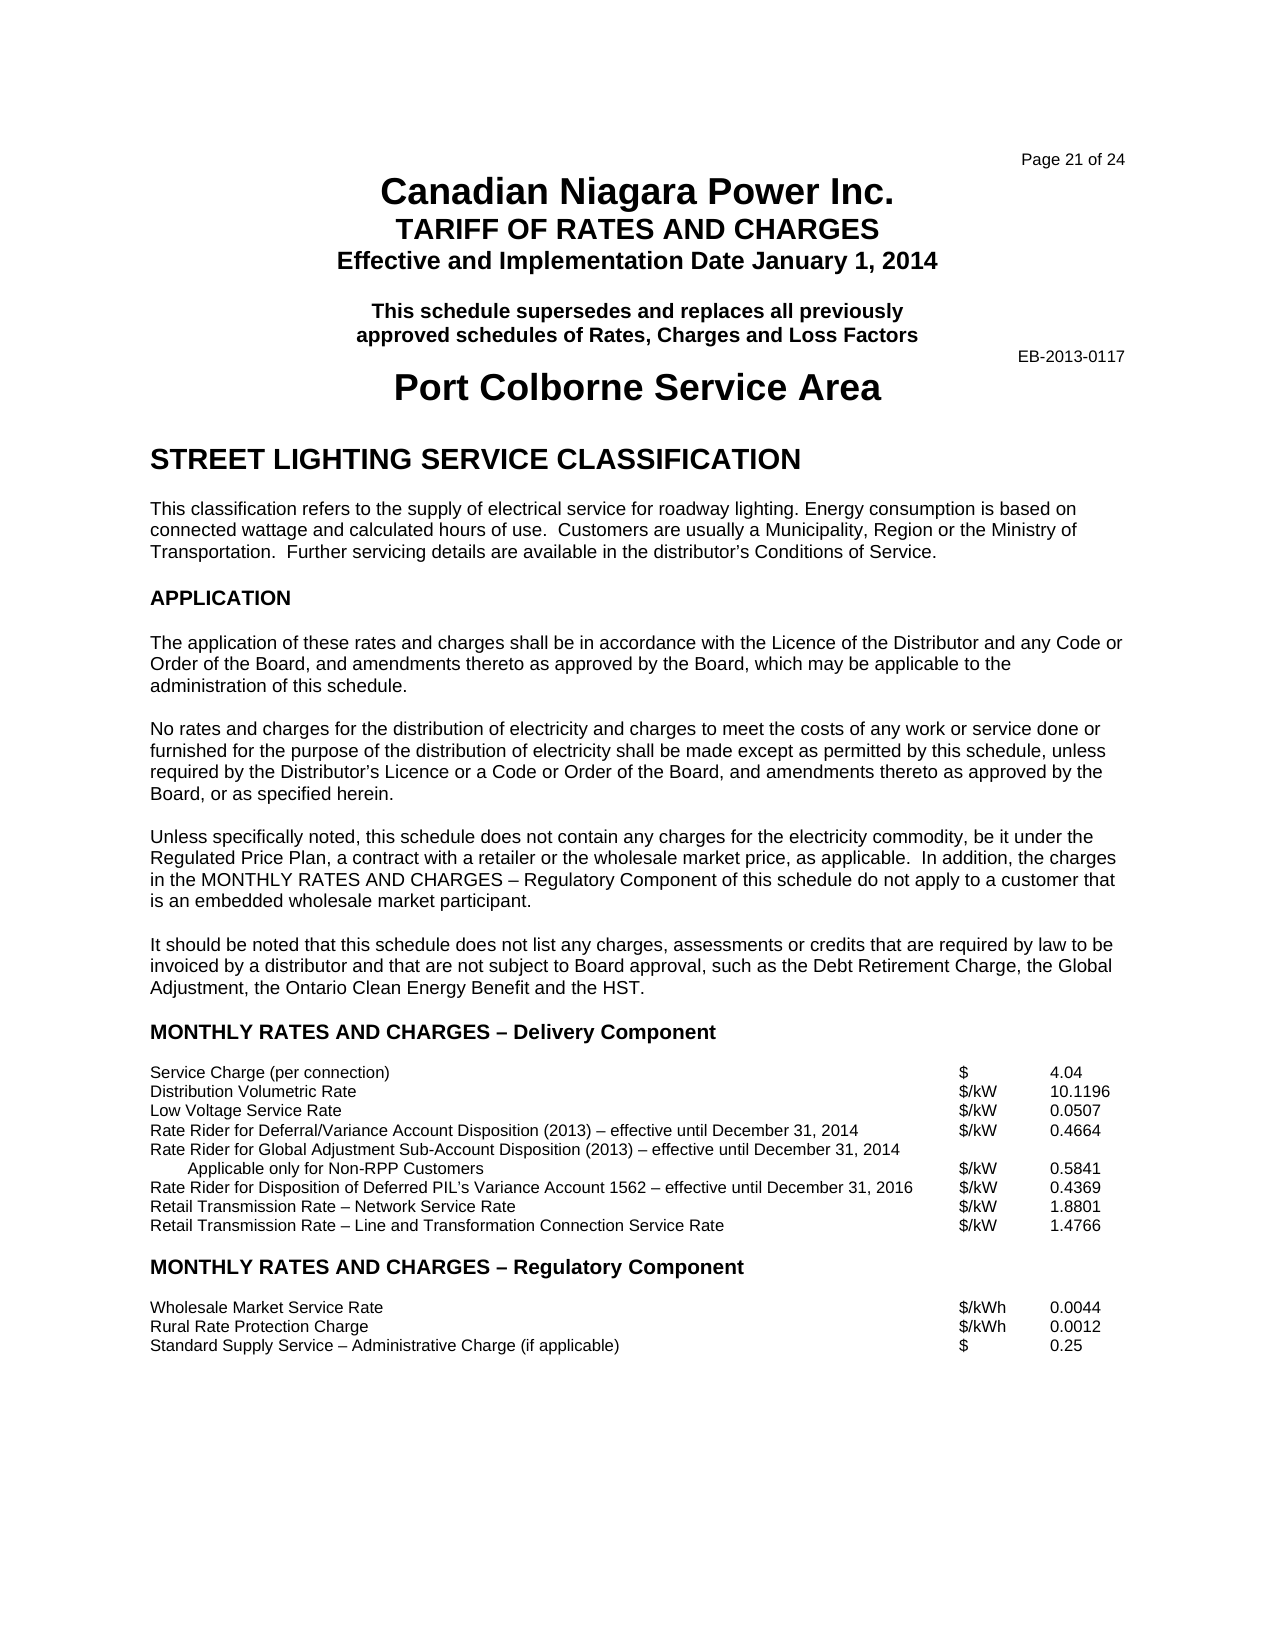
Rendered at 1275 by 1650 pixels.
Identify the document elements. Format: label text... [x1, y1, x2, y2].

text Standard Supply Service – Administrative Charge (if applicable) $ 0.25 [150, 1336, 1125, 1355]
text Applicable only for Non-RPP Customers $/kW 0.5841 [150, 1159, 1125, 1178]
text Low Voltage Service Rate $/kW 0.0507 [150, 1101, 1125, 1120]
text STREET LIGHTING SERVICE CLASSIFICATION [150, 442, 1125, 476]
text Rate Rider for Global Adjustment Sub-Account Disposition (2013) – effective until December 31, 2014 [150, 1139, 1125, 1159]
text APPLICATION [150, 586, 1125, 610]
text MONTHLY RATES AND CHARGES – Delivery Component [150, 1020, 1125, 1044]
text Rate Rider for Disposition of Deferred PIL’s Variance Account 1562 – effective until December 31, 2016 $/kW 0.4369 [150, 1178, 1125, 1197]
text No rates and charges for the distribution of electricity and charges to meet the costs of any work or service done or furnished for the purpose of the distribution of electricity shall be made except as permitted by this schedule, unless required by the Distributor’s Licence or a Code or Order of the Board, and amendments thereto as approved by the Board, or as specified herein. [150, 718, 1125, 804]
text Retail Transmission Rate – Network Service Rate $/kW 1.8801 [150, 1197, 1125, 1216]
text Distribution Volumetric Rate $/kW 10.1196 [150, 1082, 1125, 1101]
text Wholesale Market Service Rate $/kWh 0.0044 [150, 1298, 1125, 1317]
text Service Charge (per connection) $ 4.04 [150, 1063, 1125, 1082]
text Retail Transmission Rate – Line and Transformation Connection Service Rate $/kW 1.4766 [150, 1216, 1125, 1235]
text MONTHLY RATES AND CHARGES – Regulatory Component [150, 1254, 1125, 1278]
text This classification refers to the supply of electrical service for roadway lighting. Energy consumption is based on connected wattage and calculated hours of use. Customers are usually a Municipality, Region or the Ministry of Transportation. Further servicing details are available in the distributor’s Conditions of Service. [150, 497, 1125, 562]
text Rural Rate Protection Charge $/kWh 0.0012 [150, 1317, 1125, 1336]
text It should be noted that this schedule does not list any charges, assessments or credits that are required by law to be invoiced by a distributor and that are not subject to Board approval, such as the Debt Retirement Charge, the Global Adjustment, the Ontario Clean Energy Benefit and the HST. [150, 933, 1125, 998]
text Unless specifically noted, this schedule does not contain any charges for the electricity commodity, be it under the Regulated Price Plan, a contract with a retailer or the wholesale market price, as applicable. In addition, the charges in the MONTHLY RATES AND CHARGES – Regulatory Component of this schedule do not apply to a customer that is an embedded wholesale market participant. [150, 826, 1125, 912]
text The application of these rates and charges shall be in accordance with the Licence of the Distributor and any Code or Order of the Board, and amendments thereto as approved by the Board, which may be applicable to the administration of this schedule. [150, 632, 1125, 696]
text Port Colborne Service Area [150, 366, 1125, 409]
text Rate Rider for Deferral/Variance Account Disposition (2013) – effective until December 31, 2014 $/kW 0.4664 [150, 1120, 1125, 1139]
